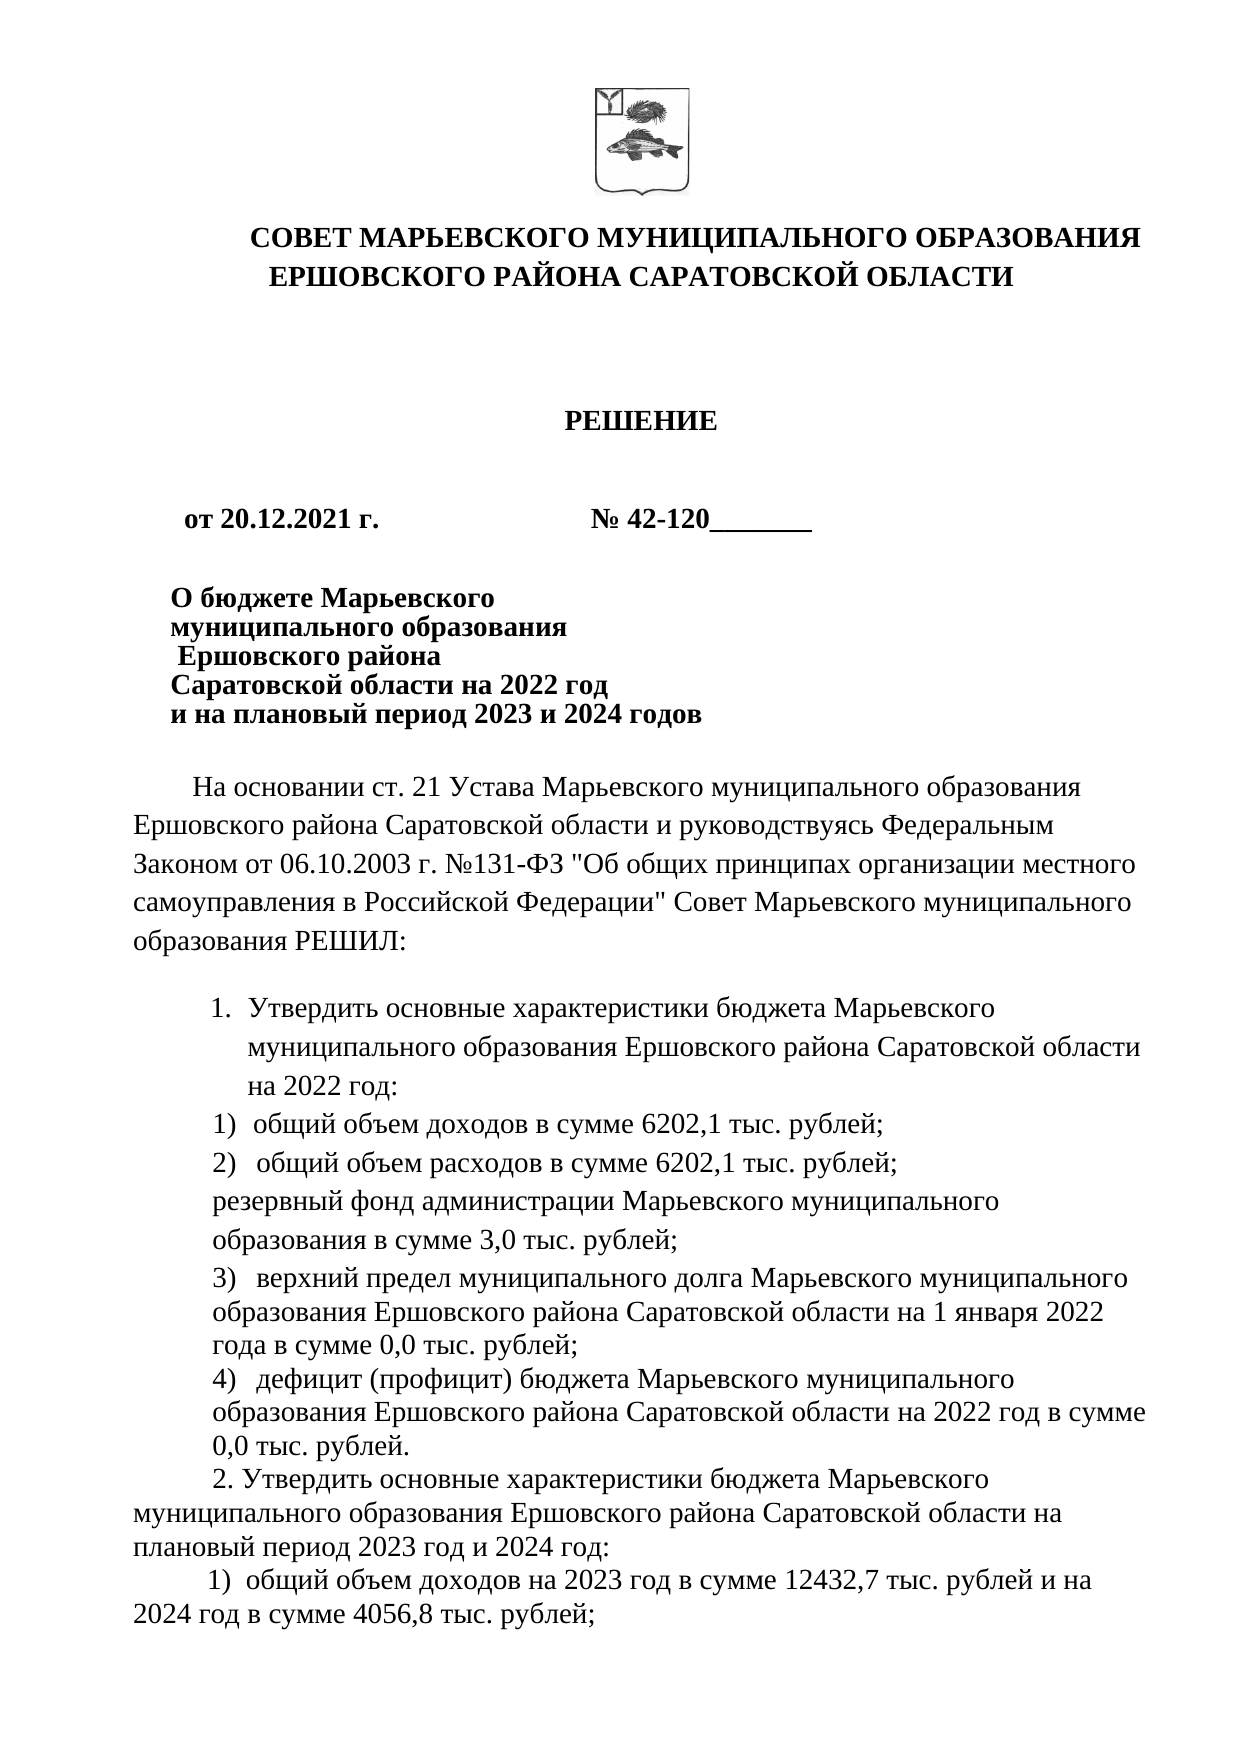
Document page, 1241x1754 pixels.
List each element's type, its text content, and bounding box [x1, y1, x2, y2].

text муниципального образования [170, 613, 1152, 642]
text РЕШЕНИЕ [133, 403, 1149, 437]
list Утвердить основные характеристики бюджета Марьевского муниципального образования Ершовского района Саратовской области на 2022 год: [210, 991, 1152, 1101]
text СОВЕТ МАРЬЕВСКОГО МУНИЦИПАЛЬНОГО ОБРАЗОВАНИЯ [249, 221, 1152, 254]
text и на плановый период 2023 и 2024 годов [170, 700, 1152, 729]
text Ершовского района [170, 642, 1152, 671]
picture [595, 88, 690, 196]
text от 20.12.2021 г. № 42-120_______ [133, 509, 1152, 534]
text О бюджете Марьевского [170, 584, 1152, 613]
text На основании ст. 21 Устава Марьевского муниципального образования Ершовского района Саратовской области и руководствуясь Федеральным Законом от 06.10.2003 г. №131-ФЗ "Об общих принципах организации местного самоуправления в Российской Федерации" Совет Марьевского муниципального образования РЕШИЛ: [133, 769, 1152, 956]
text резервный фонд администрации Марьевского муниципального образования в сумме 3,0 тыс. рублей; [212, 1183, 1152, 1255]
list общий объем доходов в сумме 6202,1 тыс. рублей; [212, 1106, 1152, 1140]
list дефицит (профицит) бюджета Марьевского муниципального образования Ершовского района Саратовской области на 2022 год в сумме 0,0 тыс. рублей. [212, 1361, 1152, 1462]
text ЕРШОВСКОГО РАЙОНА САРАТОВСКОЙ ОБЛАСТИ [133, 259, 1149, 293]
list верхний предел муниципального долга Марьевского муниципального образования Ершовского района Саратовской области на 1 января 2022 года в сумме 0,0 тыс. рублей; [212, 1260, 1152, 1361]
text Саратовской области на 2022 год [170, 671, 1152, 700]
text 1) общий объем доходов на 2023 год в сумме 12432,7 тыс. рублей и на 2024 год в сумме 4056,8 тыс. рублей; [133, 1562, 1152, 1629]
text 2. Утвердить основные характеристики бюджета Марьевского муниципального образования Ершовского района Саратовской области на плановый период 2023 год и 2024 год: [133, 1462, 1152, 1562]
list общий объем расходов в сумме 6202,1 тыс. рублей; [212, 1145, 1152, 1178]
